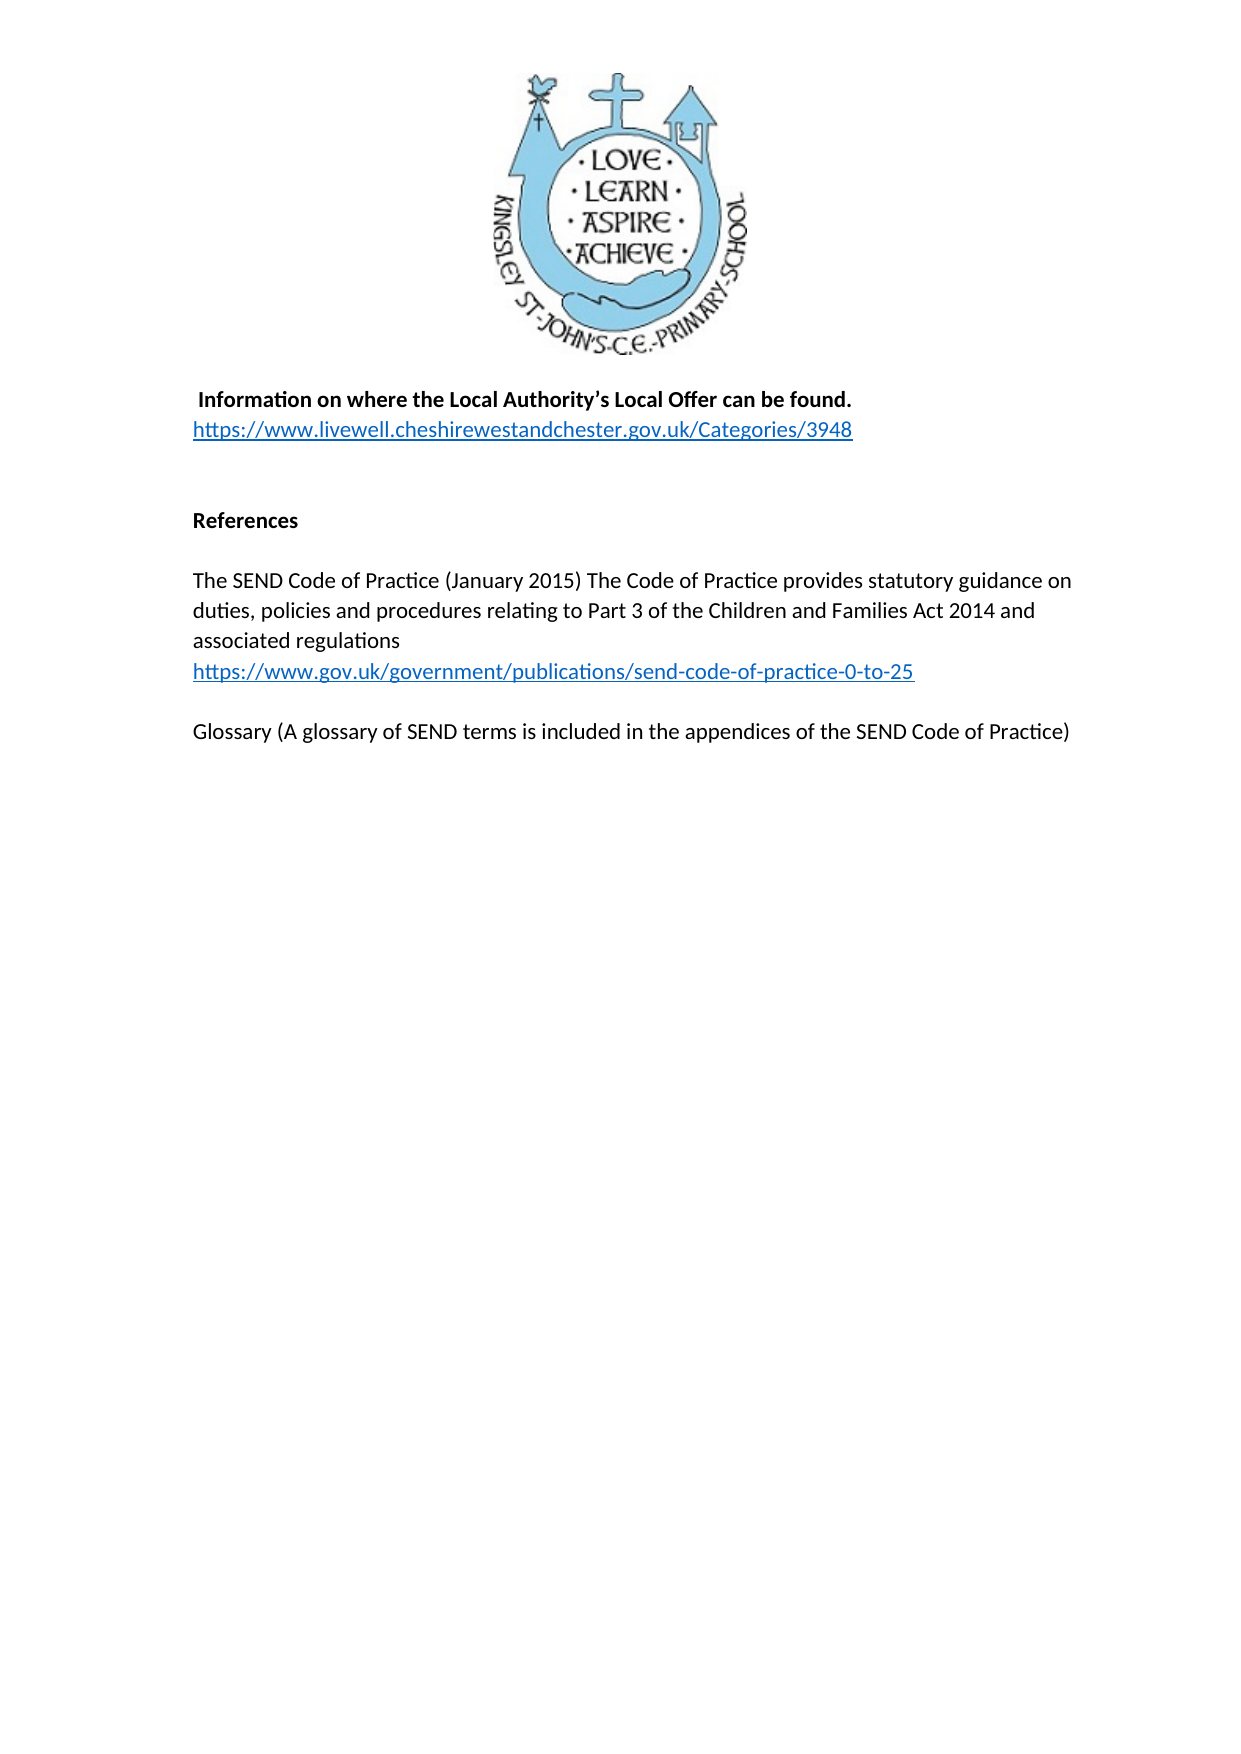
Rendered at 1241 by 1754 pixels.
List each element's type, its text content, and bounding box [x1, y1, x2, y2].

list https://www.gov.uk/government/publications/send-code-of-practice-0-to-25 [193, 657, 1090, 685]
picture [493, 73, 747, 355]
list Information on where the Local Authority’s Local Offer can be found. https://www.livewell.cheshirewestandchester.gov.uk/Categories/3948 [193, 385, 1090, 443]
list The SEND Code of Practice (January 2015) The Code of Practice provides statutory guidance on duties, policies and procedures relating to Part 3 of the Children and Families Act 2014 and associated regulations [193, 566, 1090, 655]
list References [193, 506, 1090, 534]
list Glossary (A glossary of SEND terms is included in the appendices of the SEND Code of Practice) [193, 717, 1090, 745]
